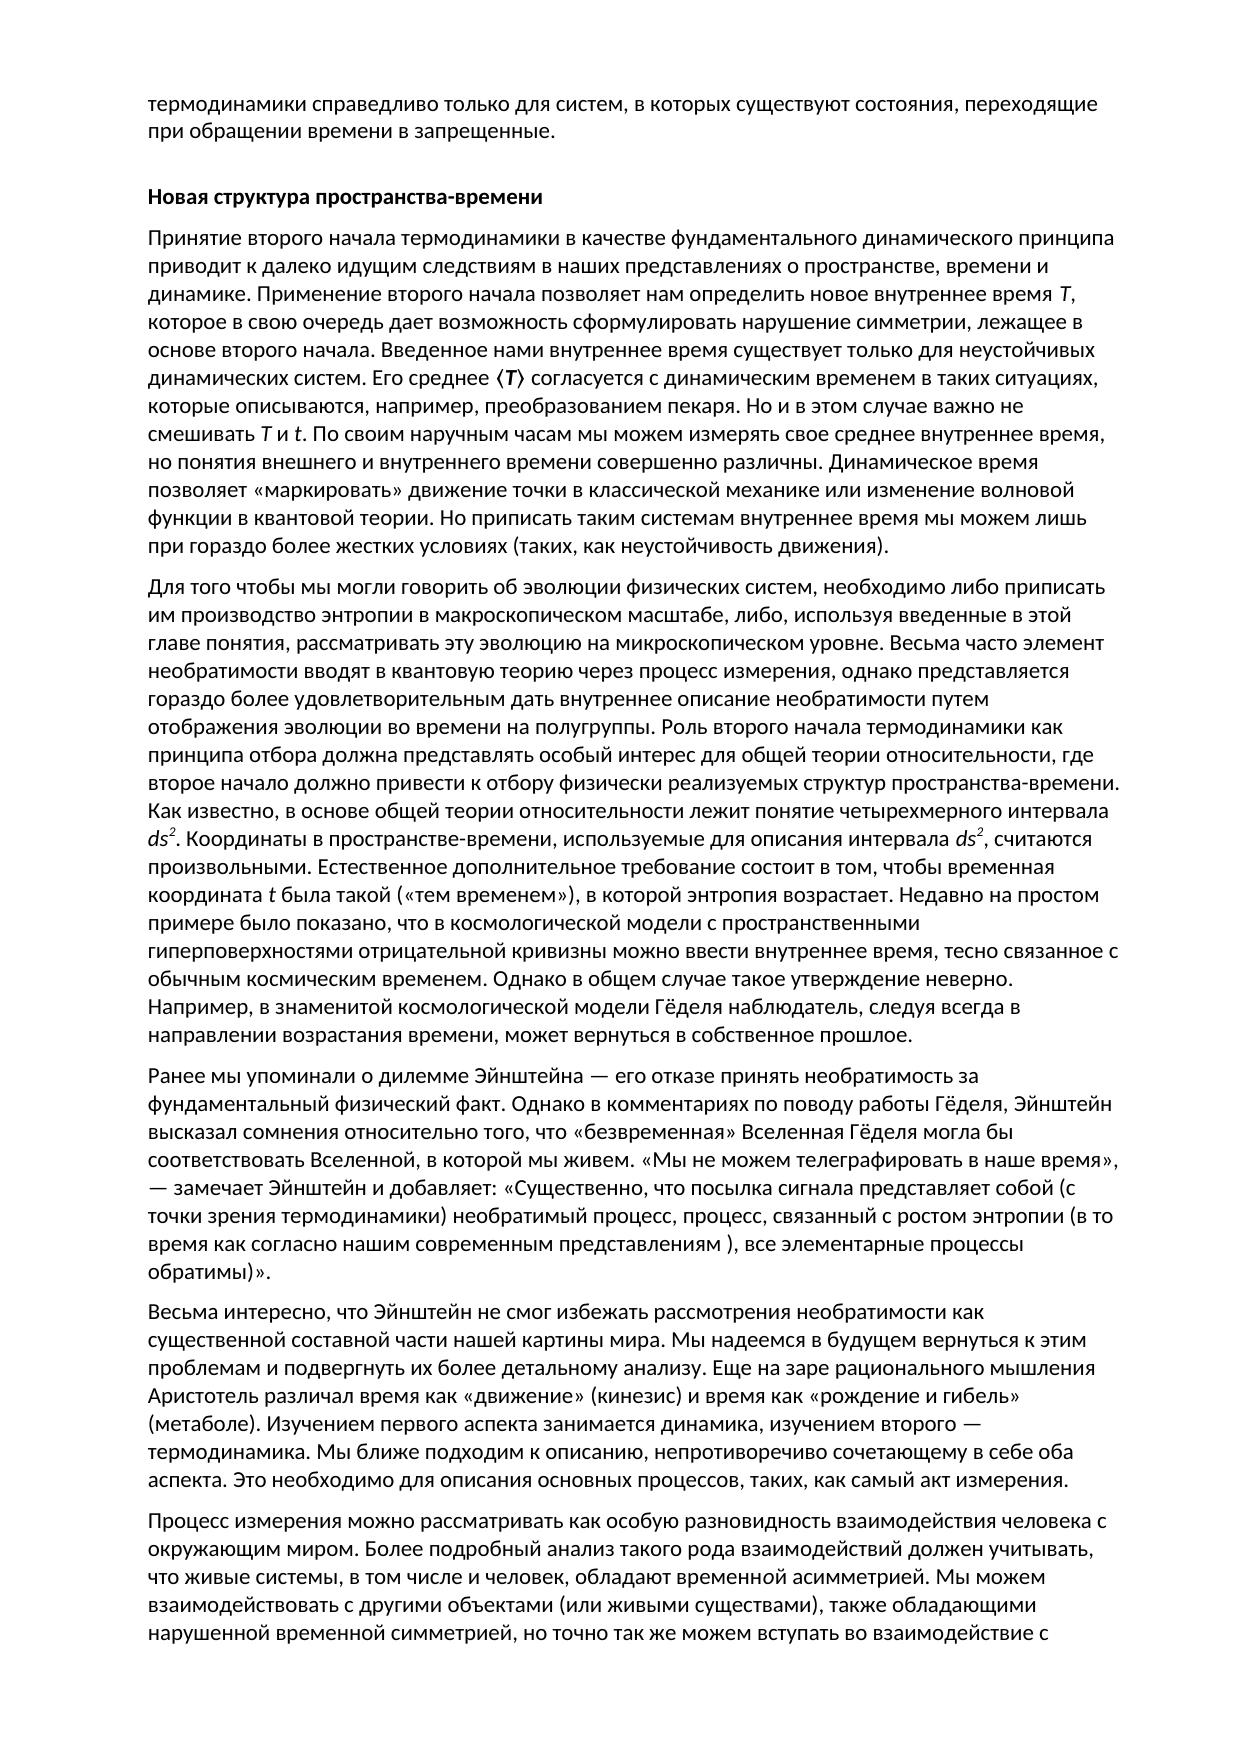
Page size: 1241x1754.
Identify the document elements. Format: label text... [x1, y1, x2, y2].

text Новая структура пространства-времени [148, 182, 1122, 210]
text Принятие второго начала термодинамики в качестве фундаментального динамического принципа приводит к далеко идущим следствиям в наших представлениях о пространстве, времени и динамике. Применение второго начала позволяет нам определить новое внутреннее время Т, которое в свою очередь дает возможность сформулировать нарушение симметрии, лежащее в основе второго начала. Введенное нами внутреннее время существует только для неустойчивых динамических систем. Его среднее 〈T〉 согласуется с динамическим временем в таких ситуациях, которые описываются, например, преобразованием пекаря. Но и в этом случае важно не смешивать Т и t. По своим наручным часам мы можем измерять свое среднее внутреннее время, но понятия внешнего и внутреннего времени совершенно различны. Динамическое время позволяет «маркировать» движение точки в классической механике или изменение волновой функции в квантовой теории. Но приписать таким системам внутреннее время мы можем лишь при гораздо более жестких условиях (таких, как неустойчивость движения). [148, 223, 1122, 559]
text Ранее мы упоминали о дилемме Эйнштейна — его отказе принять необратимость за фундаментальный физический факт. Однако в комментариях по поводу работы Гёделя, Эйнштейн высказал сомнения относительно того, что «безвременная» Вселенная Гёделя могла бы соответствовать Вселенной, в которой мы живем. «Мы не можем телеграфировать в наше время», — замечает Эйнштейн и добавляет: «Существенно, что посылка сигнала представляет собой (с точки зрения термодинамики) необратимый процесс, процесс, связанный с ростом энтропии (в то время как согласно нашим современным представлениям ), все элементарные процессы обратимы)». [148, 1061, 1122, 1285]
text Весьма интересно, что Эйнштейн не смог избежать рассмотрения необратимости как существенной составной части нашей картины мира. Мы надеемся в будущем вернуться к этим проблемам и подвергнуть их более детальному анализу. Еще на заре рационального мышления Аристотель различал время как «движение» (кинезис) и время как «рождение и гибель» (метаболе). Изучением первого аспекта занимается динамика, изучением второго — термодинамика. Мы ближе подходим к описанию, непротиворечиво сочетающему в себе оба аспекта. Это необходимо для описания основных процессов, таких, как самый акт измерения. [148, 1297, 1122, 1493]
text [148, 89, 1122, 145]
text Для того чтобы мы могли говорить об эволюции физических систем, необходимо либо приписать им производство энтропии в макроскопическом масштабе, либо, используя введенные в этой главе понятия, рассматривать эту эволюцию на микроскопическом уровне. Весьма часто элемент необратимости вводят в квантовую теорию через процесс измерения, однако представляется гораздо более удовлетворительным дать внутреннее описание необратимости путем отображения эволюции во времени на полугруппы. Роль второго начала термодинамики как принципа отбора должна представлять особый интерес для общей теории относительности, где второе начало должно привести к отбору физически реализуемых структур пространства-времени. Как известно, в основе общей теории относительности лежит понятие четырехмерного интервала ds2. Координаты в пространстве-времени, используемые для описания интервала ds2, считаются произвольными. Естественное дополнительное требование состоит в том, чтобы временная координата t была такой («тем временем»), в которой энтропия возрастает. Недавно на простом примере было показано, что в космологической модели с пространственными гиперповерхностями отрицательной кривизны можно ввести внутреннее время, тесно связанное с обычным космическим временем. Однако в общем случае такое утверждение неверно. Например, в знаменитой космологической модели Гёделя наблюдатель, следуя всегда в направлении возрастания времени, может вернуться в собственное прошлое. [148, 572, 1122, 1048]
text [148, 1506, 1122, 1646]
